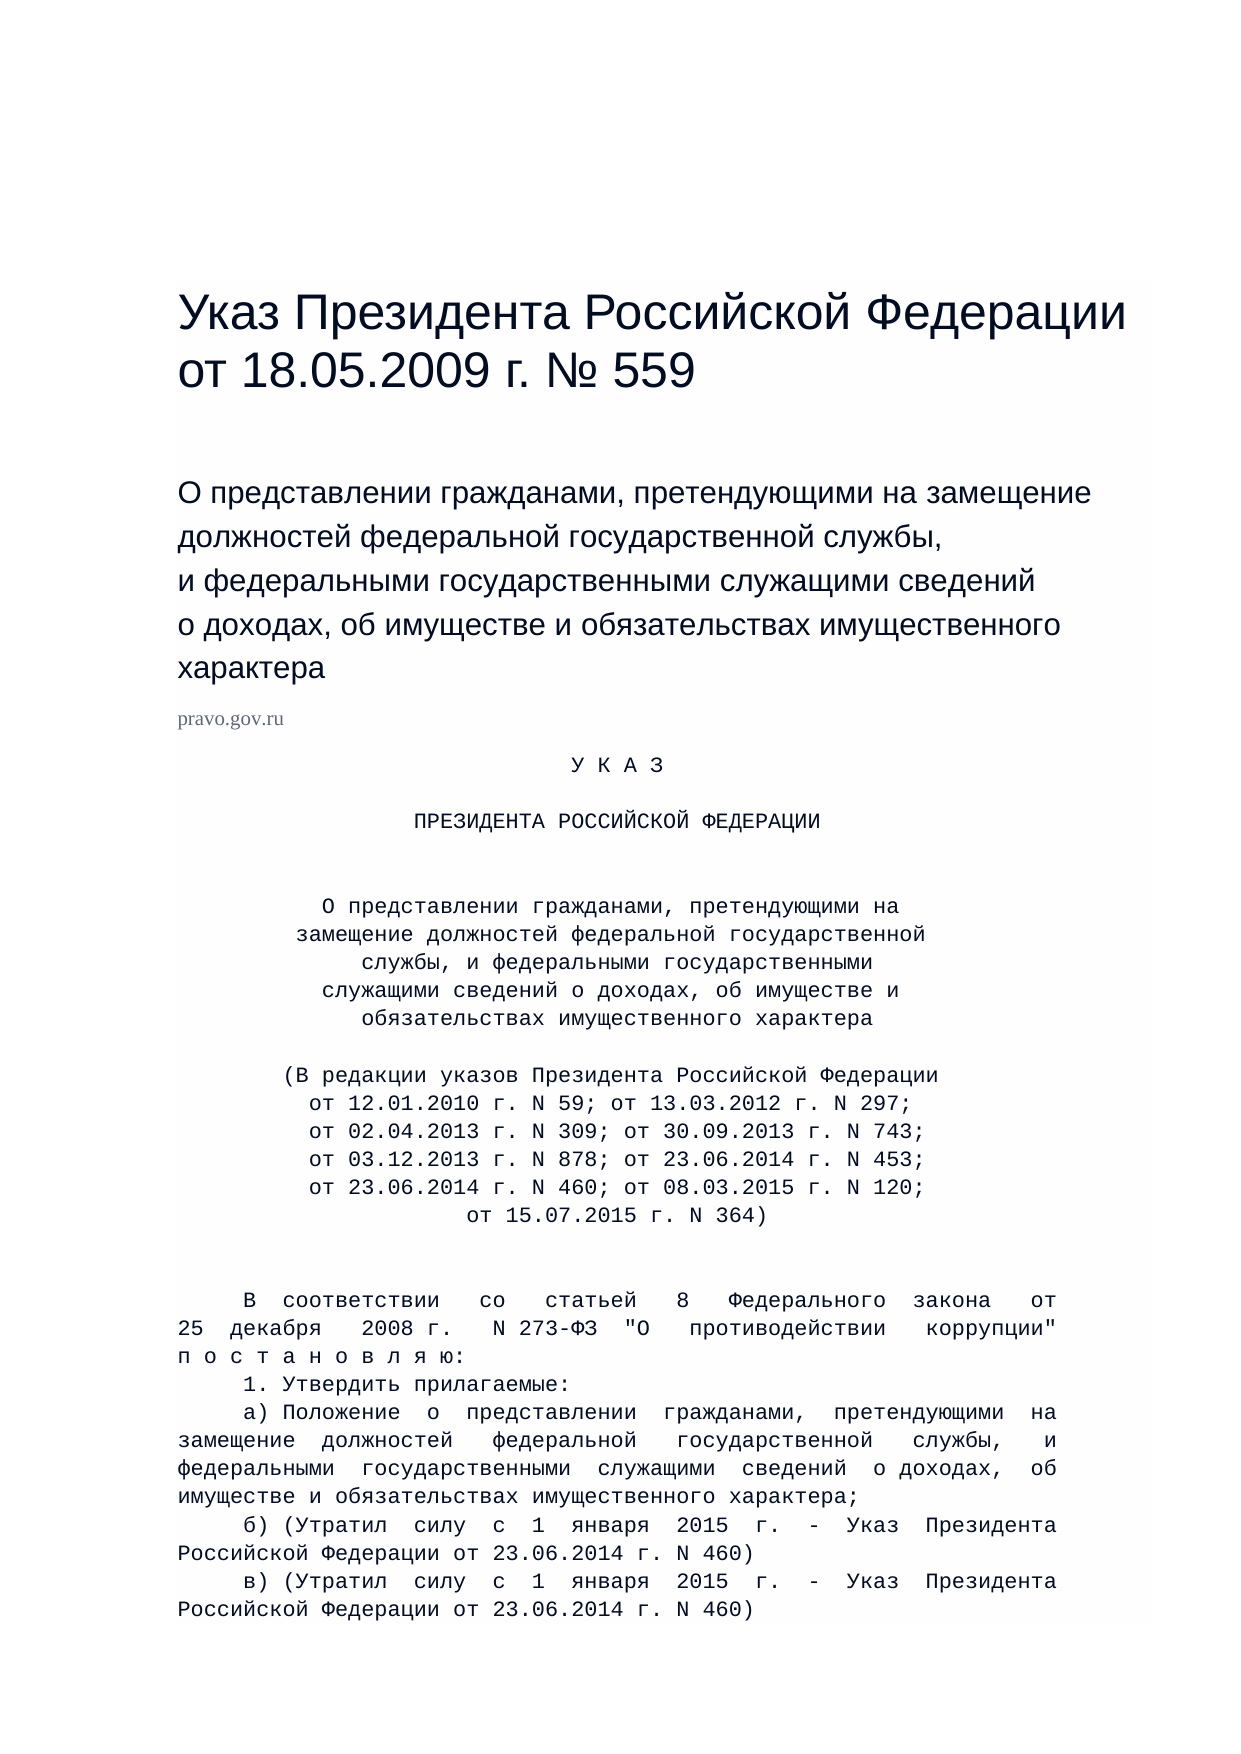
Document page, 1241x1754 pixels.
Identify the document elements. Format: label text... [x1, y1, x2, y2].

text от 02.04.2013 г. N 309; от 30.09.2013 г. N 743; [177, 1117, 1152, 1145]
text от 23.06.2014 г. N 460; от 08.03.2015 г. N 120; [177, 1173, 1152, 1201]
text В соответствии со статьей 8 Федерального закона от [177, 1285, 1152, 1313]
text pravo.gov.ru [177, 706, 1152, 730]
text замещение должностей федеральной государственной службы, и [177, 1426, 1152, 1454]
text б) (Утратил силу с 1 января 2015 г. - Указ Президента [177, 1510, 1152, 1538]
text от 15.07.2015 г. N 364) [177, 1201, 1152, 1229]
text ПРЕЗИДЕНТА РОССИЙСКОЙ ФЕДЕРАЦИИ [177, 807, 1152, 835]
text 1. Утвердить прилагаемые: [177, 1370, 1152, 1398]
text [177, 1595, 1152, 1623]
text Указ Президента Российской Федерации от 18.05.2009 г. № 559 [177, 282, 1152, 398]
text О представлении гражданами, претендующими на [177, 892, 1152, 920]
text п о с т а н о в л я ю: [177, 1342, 1152, 1370]
text а) Положение о представлении гражданами, претендующими на [177, 1398, 1152, 1426]
text У К А З [177, 751, 1152, 779]
text федеральными государственными служащими сведений о доходах, об [177, 1454, 1152, 1482]
text 25 декабря 2008 г. N 273-ФЗ "О противодействии коррупции" [177, 1313, 1152, 1342]
text (В редакции указов Президента Российской Федерации [177, 1060, 1152, 1088]
text служащими сведений о доходах, об имуществе и [177, 976, 1152, 1004]
text обязательствах имущественного характера [177, 1004, 1152, 1032]
text замещение должностей федеральной государственной [177, 920, 1152, 948]
text имуществе и обязательствах имущественного характера; [177, 1482, 1152, 1510]
text службы, и федеральными государственными [177, 948, 1152, 976]
text от 03.12.2013 г. N 878; от 23.06.2014 г. N 453; [177, 1145, 1152, 1173]
text от 12.01.2010 г. N 59; от 13.03.2012 г. N 297; [177, 1088, 1152, 1117]
text в) (Утратил силу с 1 января 2015 г. - Указ Президента [177, 1567, 1152, 1595]
text О представлении гражданами, претендующими на замещение должностей федеральной государственной службы, и федеральными государственными служащими сведений о доходах, об имуществе и обязательствах имущественного характера [177, 467, 1152, 685]
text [177, 1538, 1152, 1567]
